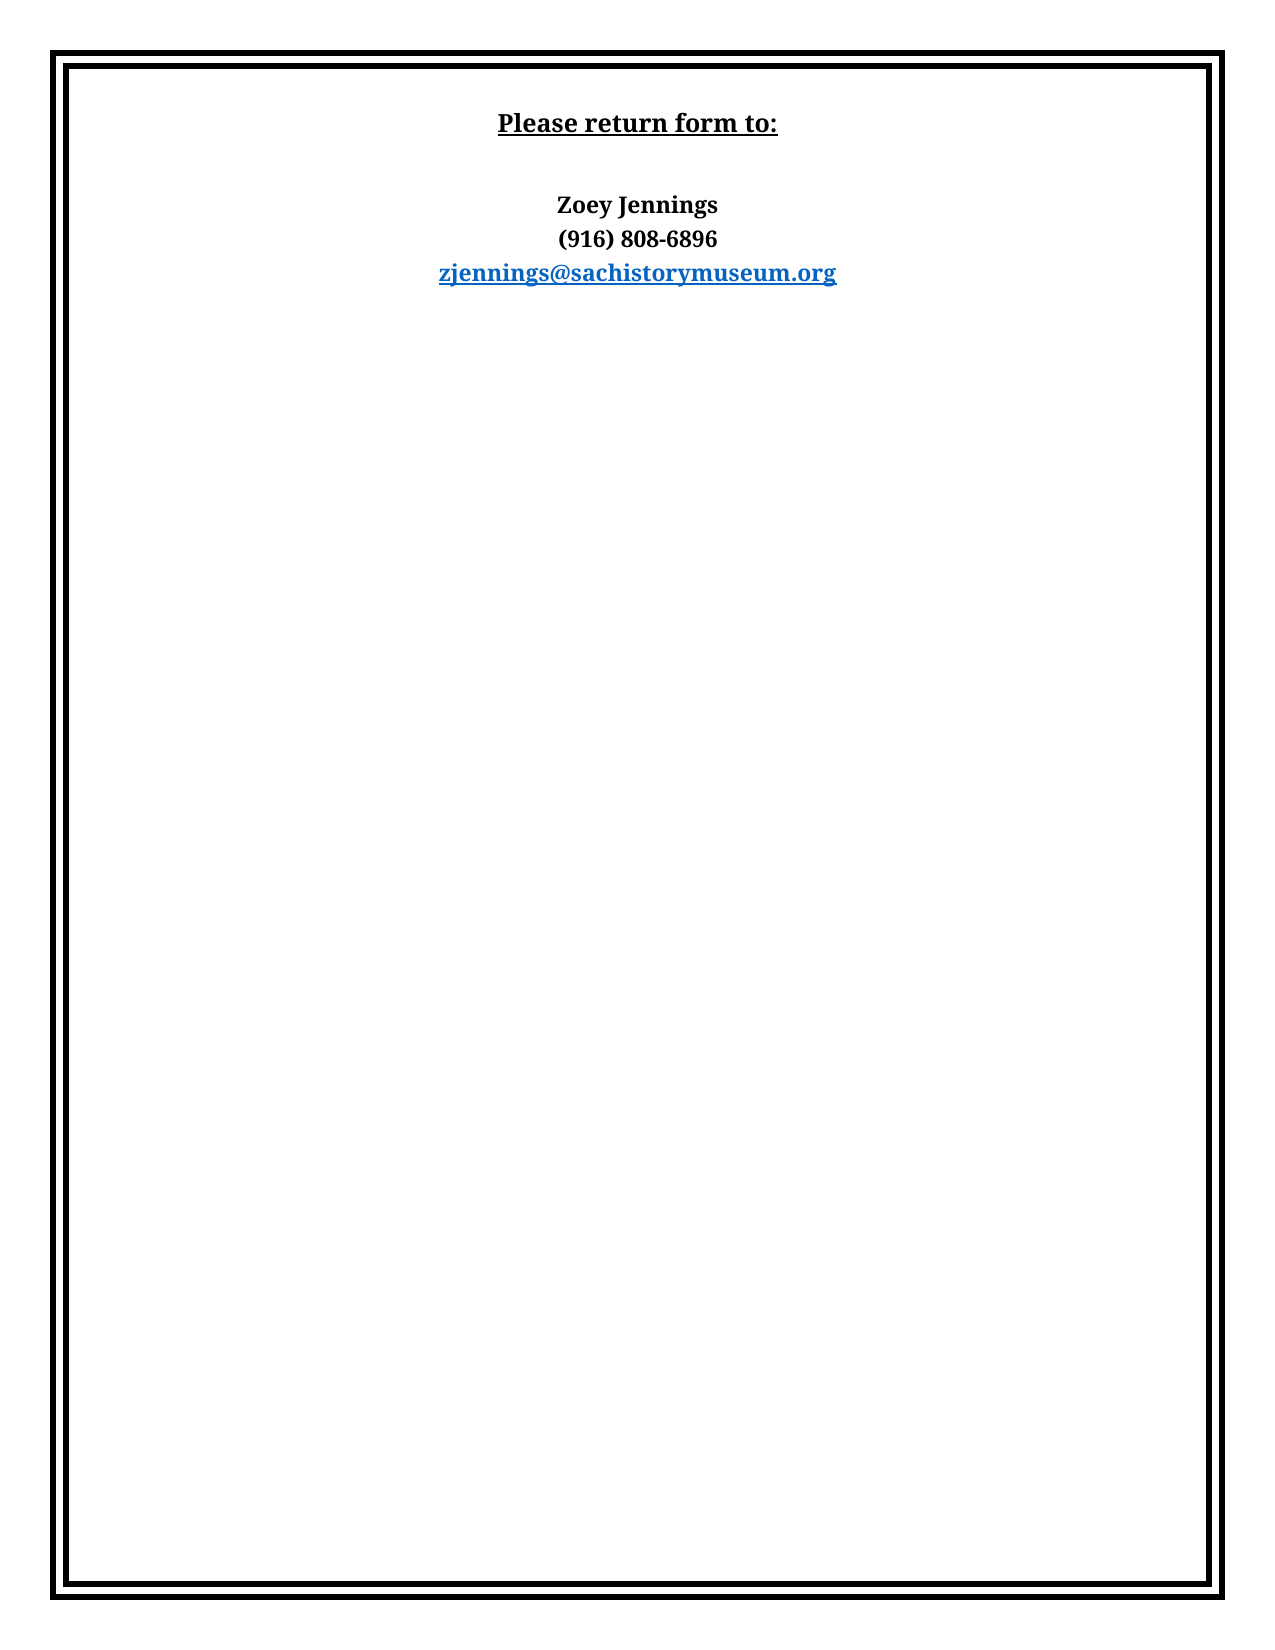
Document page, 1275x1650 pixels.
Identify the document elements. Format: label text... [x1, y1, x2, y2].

text zjennings@sachistorymuseum.org [75, 257, 1200, 288]
text Please return form to: [75, 105, 1200, 139]
text (916) 808-6896 [75, 223, 1200, 254]
list Zoey Jennings [75, 189, 1200, 221]
